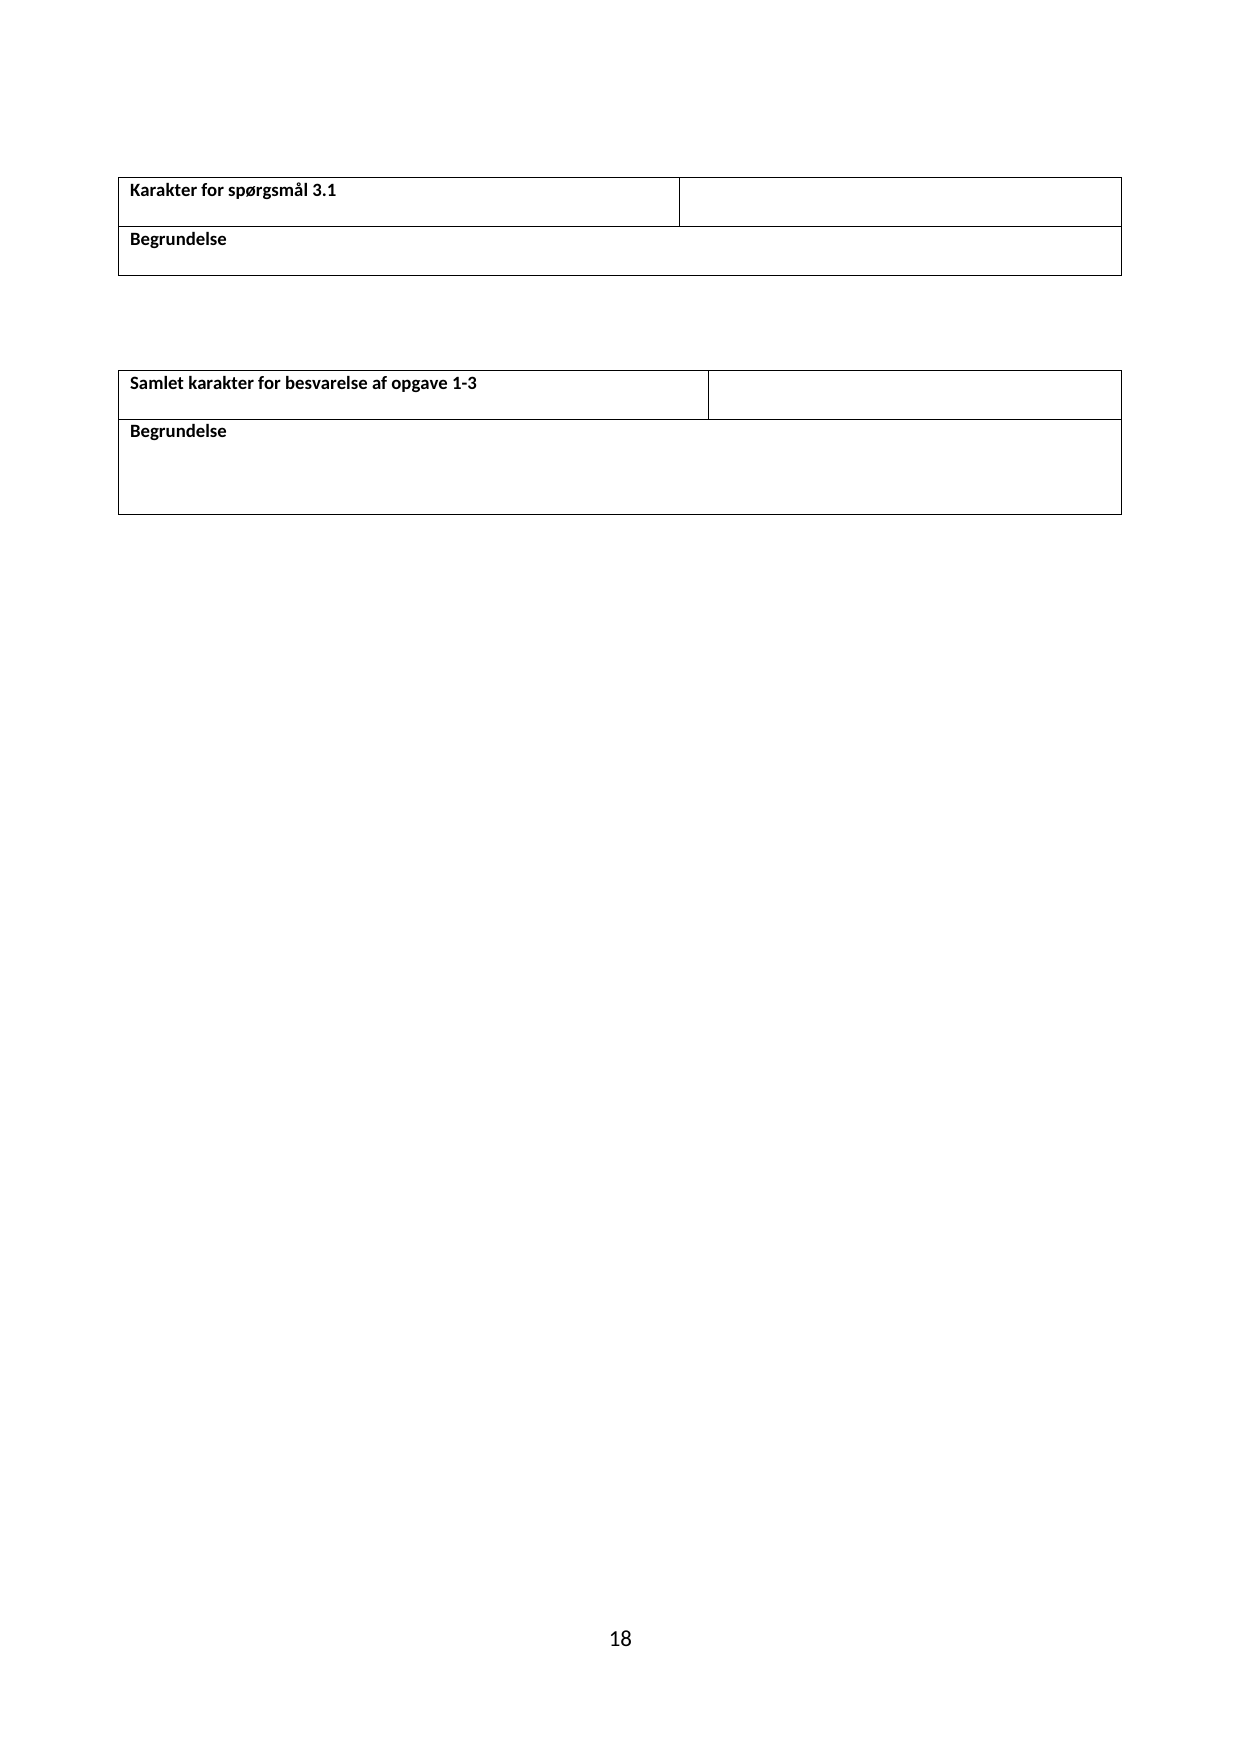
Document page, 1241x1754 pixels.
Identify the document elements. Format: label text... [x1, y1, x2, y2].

table_cell Karakter for spørgsmål 3.1 [119, 178, 679, 226]
table_header Samlet karakter for besvarelse af opgave 1-3 [119, 371, 708, 418]
table_header [709, 371, 1121, 418]
table_cell [680, 178, 1121, 226]
table_cell Begrundelse [119, 420, 1121, 514]
table_cell Begrundelse [119, 227, 1121, 274]
